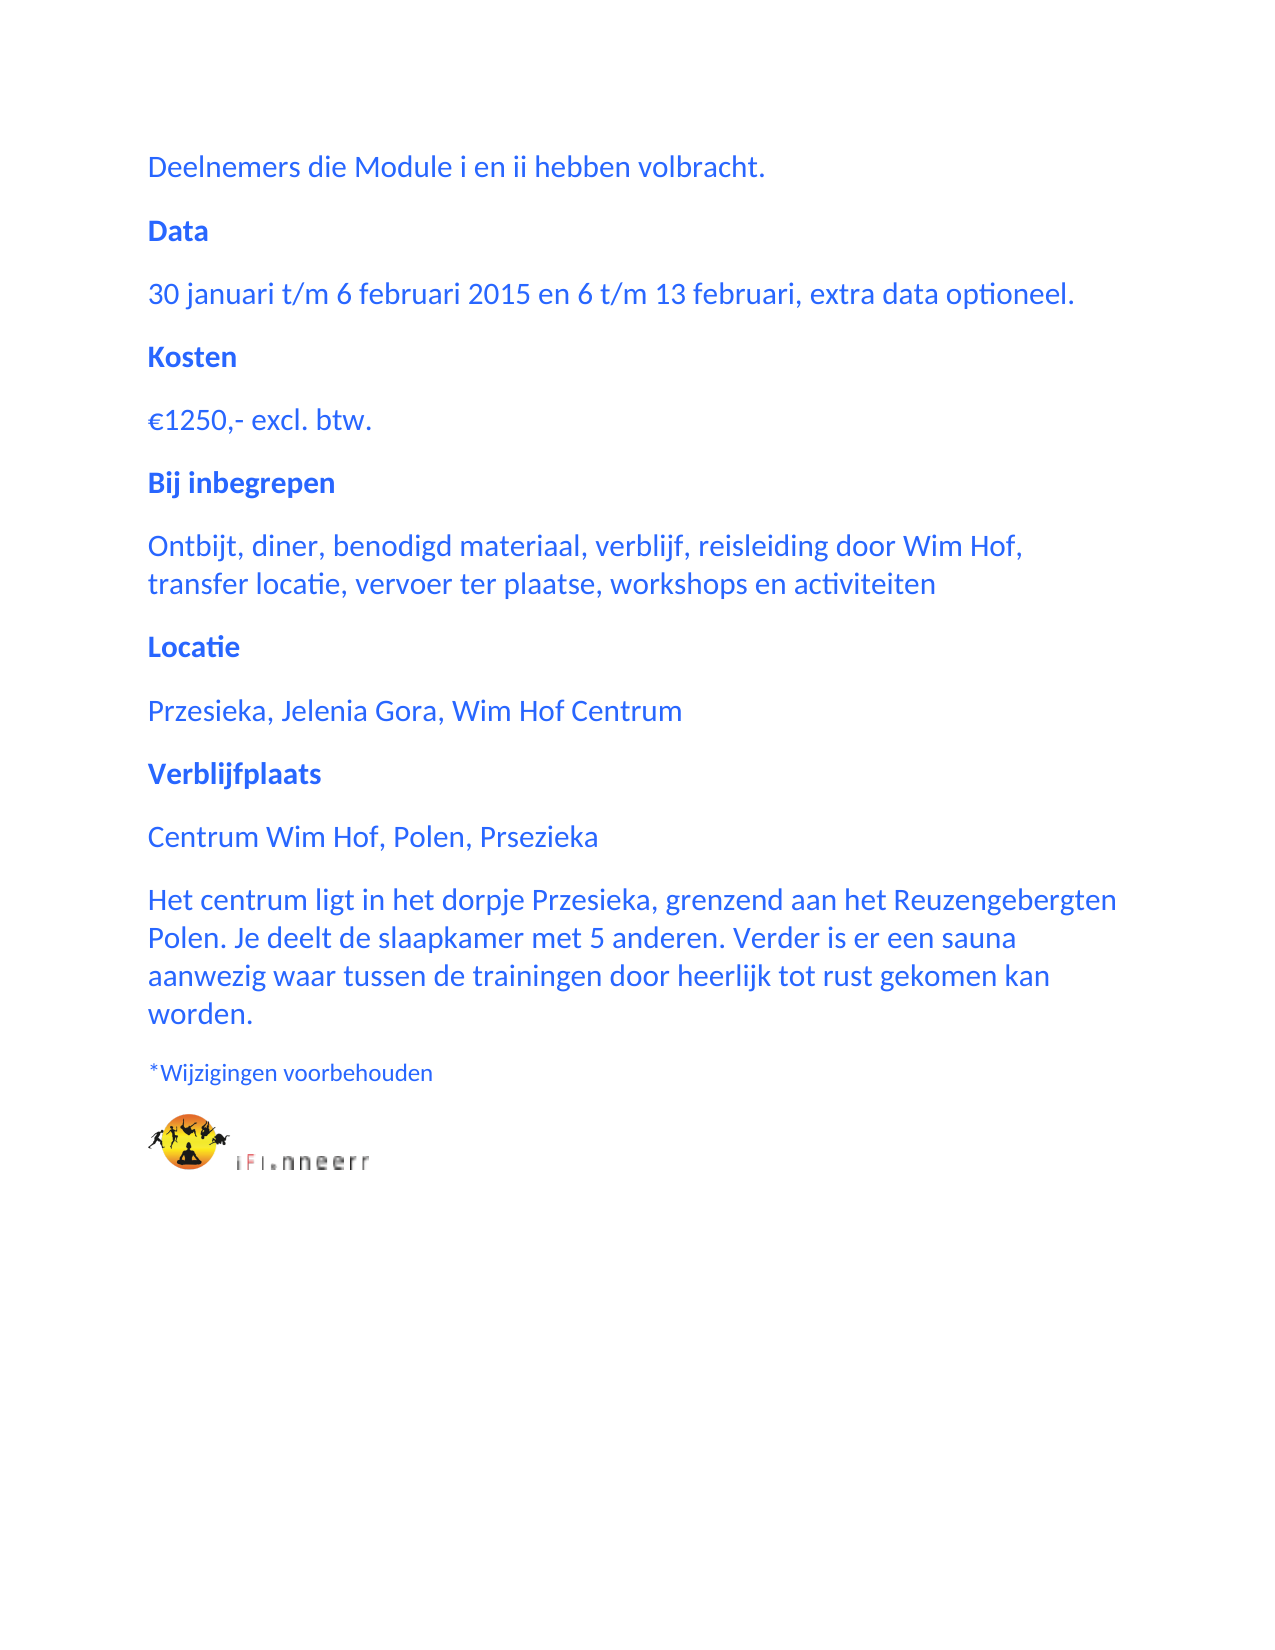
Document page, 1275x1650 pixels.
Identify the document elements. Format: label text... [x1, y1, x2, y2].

text 30 januari t/m 6 februari 2015 en 6 t/m 13 februari, extra data optioneel. [148, 274, 1127, 312]
text Locatie [148, 628, 1127, 666]
text Data [148, 211, 1127, 249]
text Verblijfplaats [148, 754, 1127, 792]
text Kosten [148, 337, 1127, 375]
text Centrum Wim Hof, Polen, Prsezieka [148, 817, 1127, 855]
picture [270, 1163, 278, 1170]
text Het centrum ligt in het dorpje Przesieka, grenzend aan het Reuzengebergten Polen. Je deelt de slaapkamer met 5 anderen. Verder is er een sauna aanwezig waar tussen de trainingen door heerlijk tot rust gekomen kan worden. [148, 880, 1127, 1033]
picture [333, 1156, 344, 1170]
text Ontbijt, diner, benodigd materiaal, verblijf, reisleiding door Wim Hof, transfer locatie, vervoer ter plaatse, workshops en activiteiten [148, 526, 1127, 603]
picture [316, 1156, 328, 1170]
picture [350, 1156, 357, 1170]
picture [362, 1156, 369, 1170]
picture [300, 1156, 311, 1170]
picture [147, 1113, 231, 1170]
text Przesieka, Jelenia Gora, Wim Hof Centrum [148, 691, 1127, 729]
text €1250,- excl. btw. [148, 400, 1127, 438]
text Deelnemers die Module i en ii hebben volbracht. [148, 148, 1127, 186]
text *Wijzigingen voorbehouden [148, 1058, 1127, 1088]
text Bij inbegrepen [148, 463, 1127, 501]
picture [237, 1156, 242, 1170]
picture [247, 1154, 256, 1170]
picture [283, 1156, 294, 1170]
